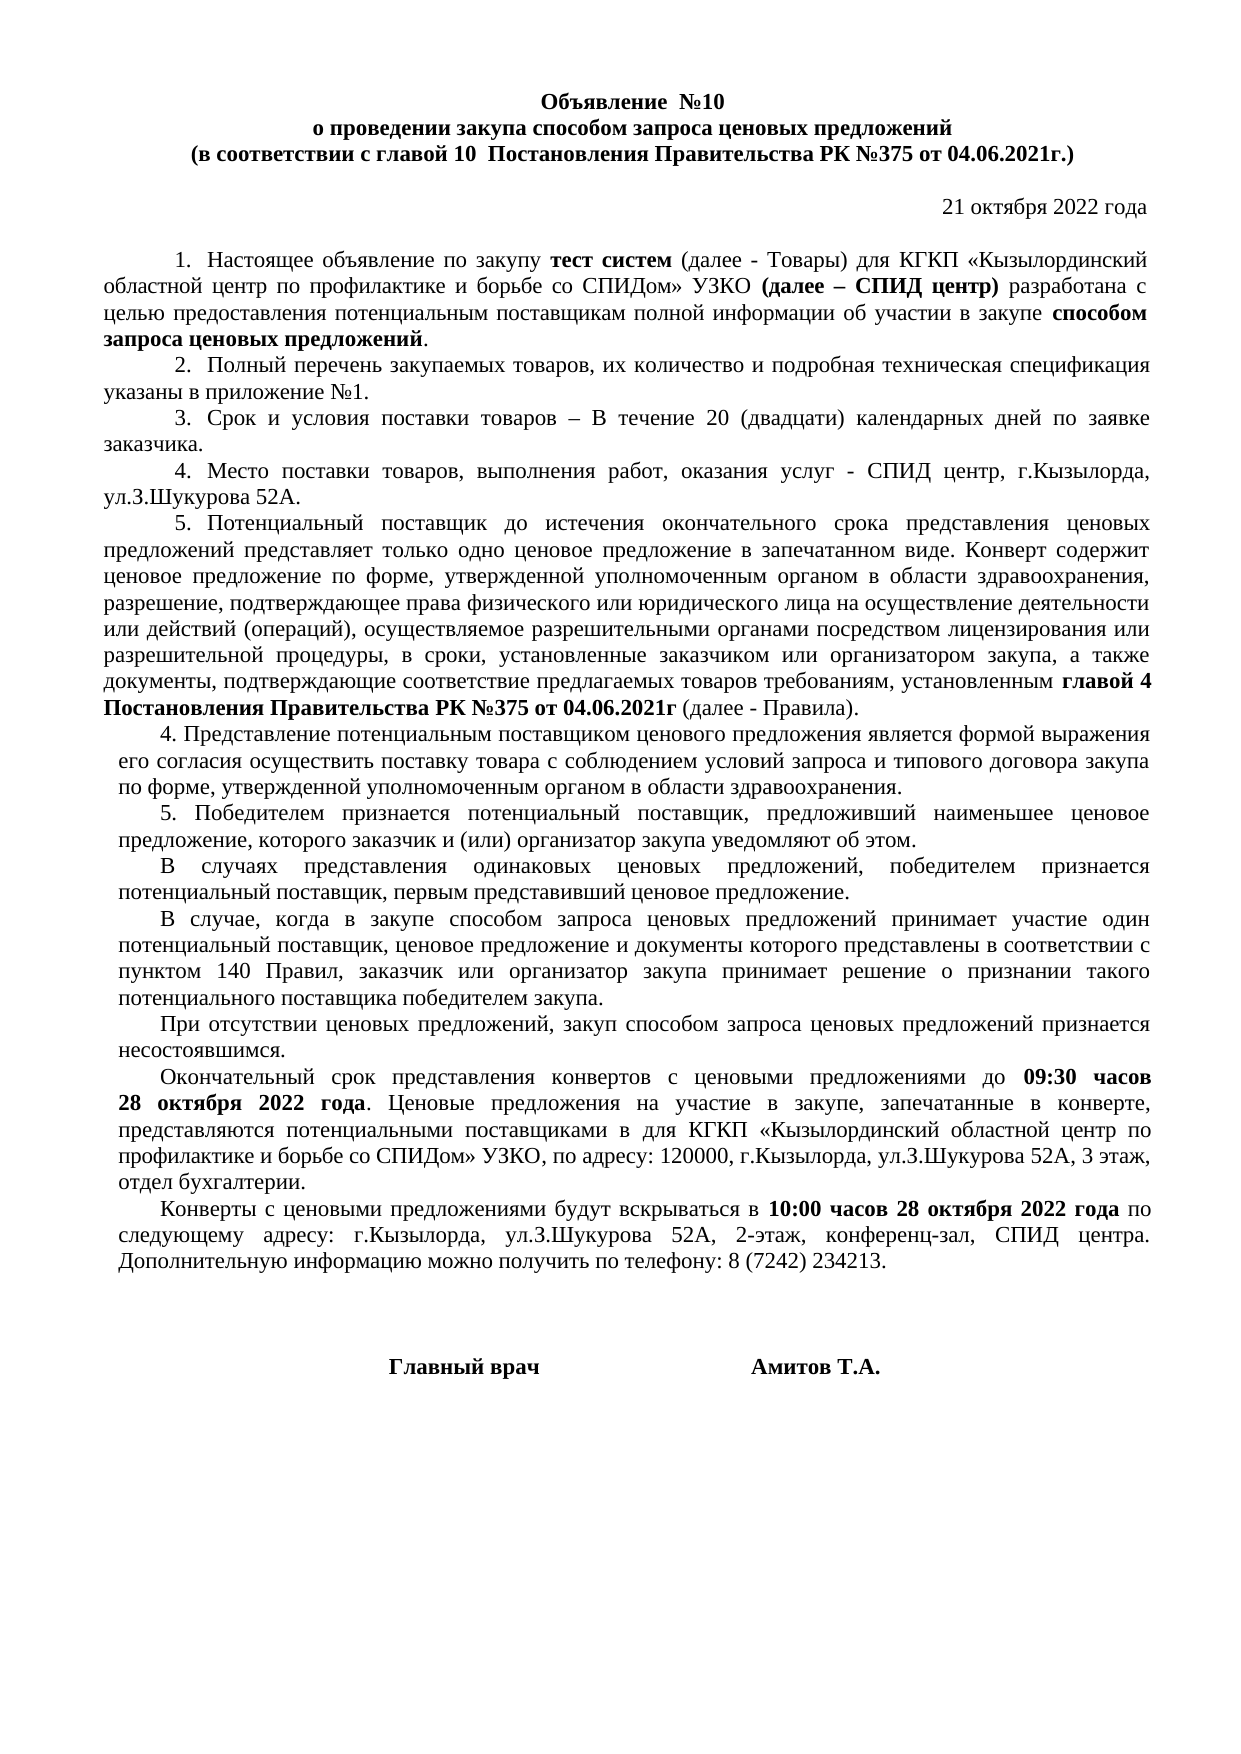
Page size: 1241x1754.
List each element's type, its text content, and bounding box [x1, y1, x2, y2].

text Объявление №10 [118, 88, 1147, 114]
text 5. Победителем признается потенциальный поставщик, предложивший наименьшее ценовое предложение, которого заказчик и (или) организатор закупа уведомляют об этом. [118, 799, 1152, 852]
list Полный перечень закупаемых товаров, их количество и подробная техническая спецификация указаны в приложение №1. [103, 351, 1152, 404]
list Настоящее объявление по закупу тест систем (далее - Товары) для КГКП «Кызылординский областной центр по профилактике и борьбе со СПИДом» УЗКО (далее – СПИД центр) разработана с целью предоставления потенциальным поставщикам полной информации об участии в закупе способом запроса ценовых предложений. [103, 246, 1147, 351]
list Потенциальный поставщик до истечения окончательного срока представления ценовых предложений представляет только одно ценовое предложение в запечатанном виде. Конверт содержит ценовое предложение по форме, утвержденной уполномоченным органом в области здравоохранения, разрешение, подтверждающее права физического или юридического лица на осуществление деятельности или действий (операций), осуществляемое разрешительными органами посредством лицензирования или разрешительной процедуры, в сроки, установленные заказчиком или организатором закупа, а также документы, подтверждающие соответствие предлагаемых товаров требованиям, установленным главой 4 Постановления Правительства РК №375 от 04.06.2021г (далее - Правила). [103, 509, 1152, 720]
text В случае, когда в закупе способом запроса ценовых предложений принимает участие один потенциальный поставщик, ценовое предложение и документы которого представлены в соответствии с пунктом 140 Правил, заказчик или организатор закупа принимает решение о признании такого потенциального поставщика победителем закупа. [118, 905, 1152, 1010]
text о проведении закупа способом запроса ценовых предложений [118, 114, 1147, 141]
text (в соответствии с главой 10 Постановления Правительства РК №375 от 04.06.2021г.) [118, 141, 1147, 167]
text Конверты с ценовыми предложениями будут вскрываться в 10:00 часов 28 октября 2022 года по следующему адресу: г.Кызылорда, ул.З.Шукурова 52А, 2-этаж, конференц-зал, СПИД центра. Дополнительную информацию можно получить по телефону: 8 (7242) 234213. [118, 1195, 1152, 1274]
text 21 октября 2022 года [118, 193, 1147, 219]
text Главный врач Амитов Т.А. [118, 1353, 1152, 1379]
text 4. Представление потенциальным поставщиком ценового предложения является формой выражения его согласия осуществить поставку товара с соблюдением условий запроса и типового договора закупа по форме, утвержденной уполномоченным органом в области здравоохранения. [118, 720, 1152, 799]
text В случаях представления одинаковых ценовых предложений, победителем признается потенциальный поставщик, первым представивший ценовое предложение. [118, 852, 1152, 905]
list Срок и условия поставки товаров – В течение 20 (двадцати) календарных дней по заявке заказчика. [103, 404, 1152, 457]
text При отсутствии ценовых предложений, закуп способом запроса ценовых предложений признается несостоявшимся. [118, 1010, 1152, 1063]
list Место поставки товаров, выполнения работ, оказания услуг - СПИД центр, г.Кызылорда, ул.З.Шукурова 52А. [103, 457, 1152, 509]
text Окончательный срок представления конвертов с ценовыми предложениями до 09:30 часов 28 октября 2022 года. Ценовые предложения на участие в закупе, запечатанные в конверте, представляются потенциальными поставщиками в для КГКП «Кызылординский областной центр по профилактике и борьбе со СПИДом» УЗКО, по адресу: 120000, г.Кызылорда, ул.З.Шукурова 52А, 3 этаж, отдел бухгалтерии. [118, 1063, 1152, 1195]
